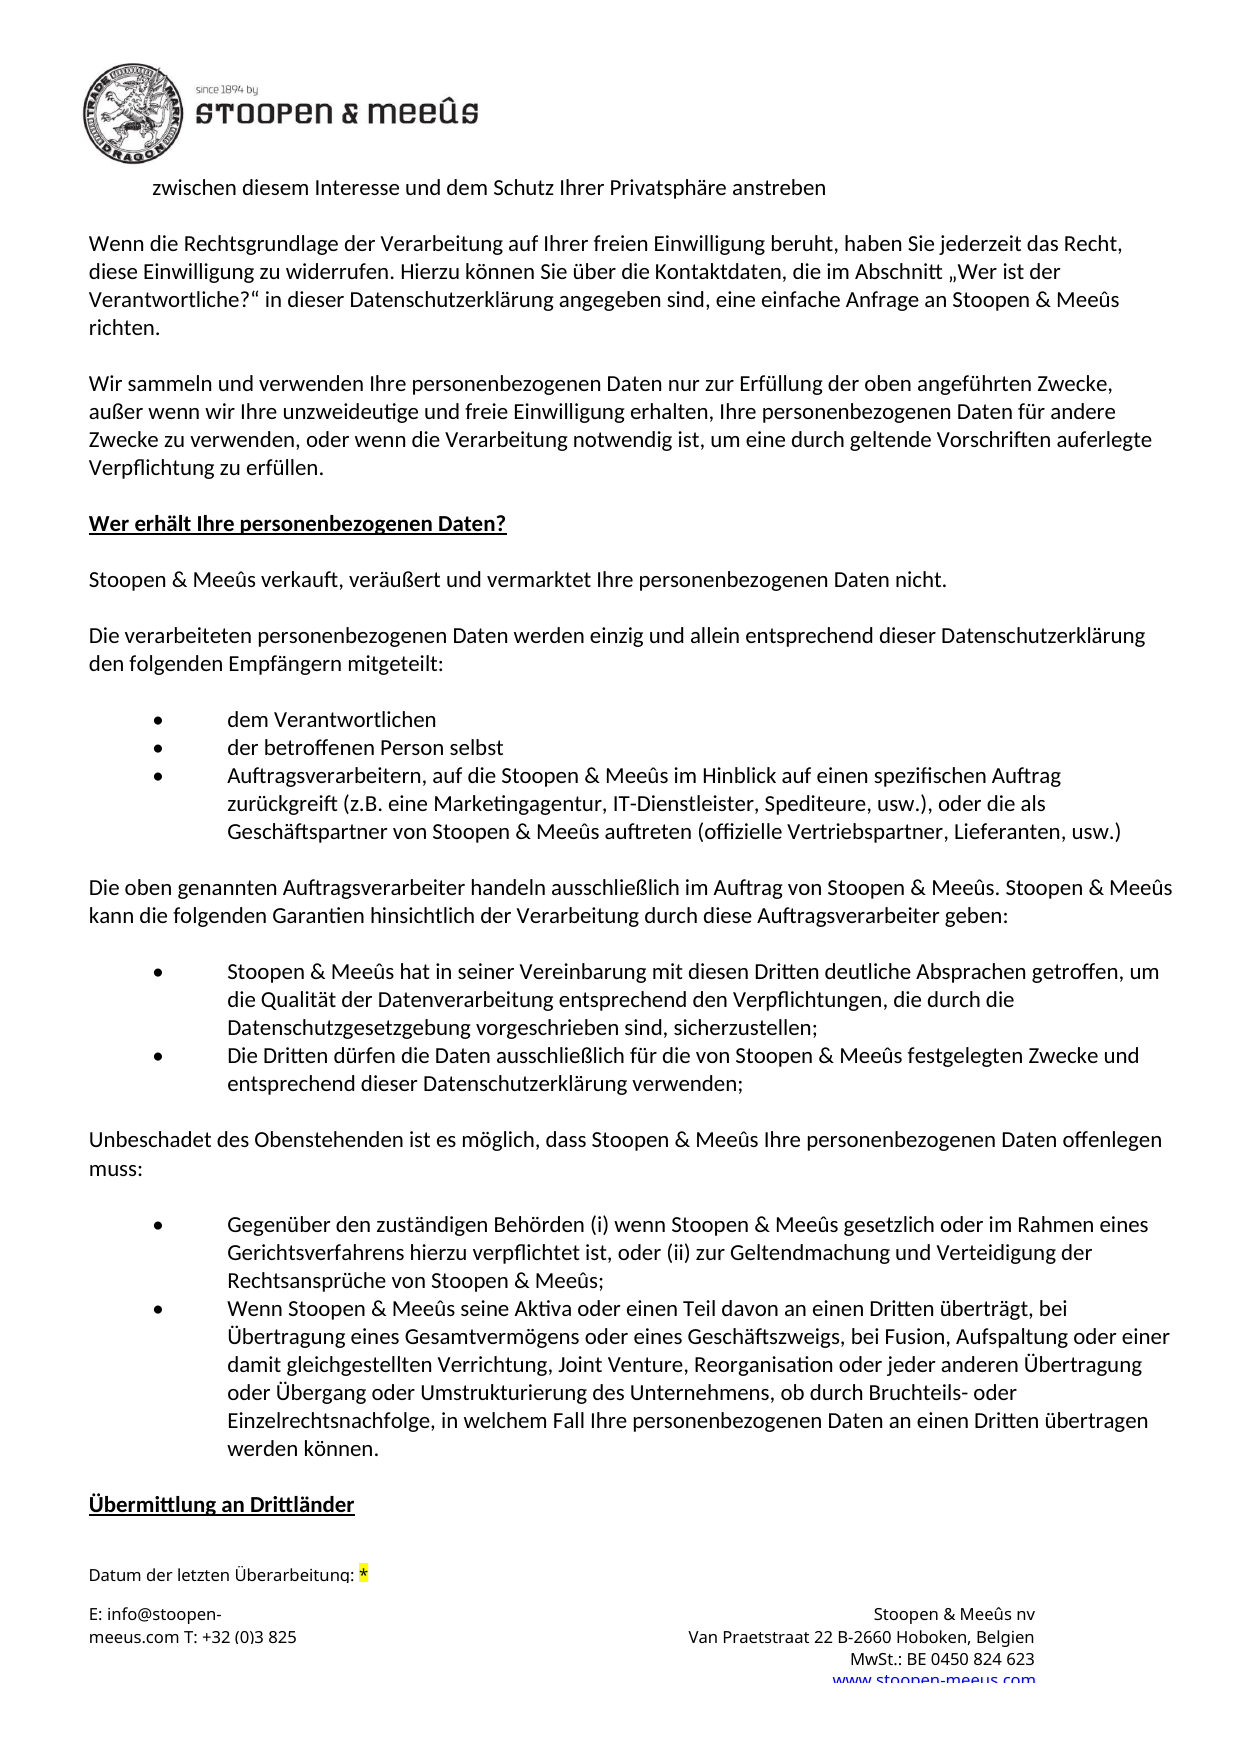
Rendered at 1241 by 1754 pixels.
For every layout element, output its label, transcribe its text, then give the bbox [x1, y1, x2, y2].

text • Wenn Stoopen & Meeûs seine Aktiva oder einen Teil davon an einen Dritten überträgt, bei Übertragung eines Gesamtvermögens oder eines Geschäftszweigs, bei Fusion, Aufspaltung oder einer damit gleichgestellten Verrichtung, Joint Venture, Reorganisation oder jeder anderen Übertragung oder Übergang oder Umstrukturierung des Unternehmens, ob durch Bruchteils- oder Einzelrechtsnachfolge, in welchem Fall Ihre personenbezogenen Daten an einen Dritten übertragen werden können. [152, 1294, 1178, 1462]
text • Gegenüber den zuständigen Behörden (i) wenn Stoopen & Meeûs gesetzlich oder im Rahmen eines Gerichtsverfahrens hierzu verpflichtet ist, oder (ii) zur Geltendmachung und Verteidigung der Rechtsansprüche von Stoopen & Meeûs; [152, 1210, 1178, 1294]
text • dem Verantwortlichen [152, 705, 1178, 733]
text Wenn die Rechtsgrundlage der Verarbeitung auf Ihrer freien Einwilligung beruht, haben Sie jederzeit das Recht, diese Einwilligung zu widerrufen. Hierzu können Sie über die Kontaktdaten, die im Abschnitt „Wer ist der Verantwortliche?“ in dieser Datenschutzerklärung angegeben sind, eine einfache Anfrage an Stoopen & Meeûs richten. [89, 229, 1174, 341]
text Die oben genannten Auftragsverarbeiter handeln ausschließlich im Auftrag von Stoopen & Meeûs. Stoopen & Meeûs kann die folgenden Garantien hinsichtlich der Verarbeitung durch diese Auftragsverarbeiter geben: [89, 873, 1178, 929]
text Stoopen & Meeûs verkauft, veräußert und vermarktet Ihre personenbezogenen Daten nicht. [89, 565, 1178, 593]
text Unbeschadet des Obenstehenden ist es möglich, dass Stoopen & Meeûs Ihre personenbezogenen Daten offenlegen muss: [89, 1126, 1178, 1182]
text Wir sammeln und verwenden Ihre personenbezogenen Daten nur zur Erfüllung der oben angeführten Zwecke, außer wenn wir Ihre unzweideutige und freie Einwilligung erhalten, Ihre personenbezogenen Daten für andere Zwecke zu verwenden, oder wenn die Verarbeitung notwendig ist, um eine durch geltende Vorschriften auferlegte Verpflichtung zu erfüllen. [89, 369, 1174, 481]
text • Auftragsverarbeitern, auf die Stoopen & Meeûs im Hinblick auf einen spezifischen Auftrag zurückgreift (z.B. eine Marketingagentur, IT-Dienstleister, Spediteure, usw.), oder die als Geschäftspartner von Stoopen & Meeûs auftreten (offizielle Vertriebspartner, Lieferanten, usw.) [152, 761, 1178, 845]
text • der betroffenen Person selbst [152, 733, 1178, 761]
text Übermittlung an Drittländer [89, 1490, 1178, 1518]
text • Stoopen & Meeûs hat in seiner Vereinbarung mit diesen Dritten deutliche Absprachen getroffen, um die Qualität der Datenverarbeitung entsprechend den Verpflichtungen, die durch die Datenschutzgesetzgebung vorgeschrieben sind, sicherzustellen; [152, 957, 1178, 1042]
text Wer erhält Ihre personenbezogenen Daten? [89, 509, 1178, 537]
text Die verarbeiteten personenbezogenen Daten werden einzig und allein entsprechend dieser Datenschutzerklärung den folgenden Empfängern mitgeteilt: [89, 621, 1178, 677]
picture [81, 63, 479, 168]
text • Die Dritten dürfen die Daten ausschließlich für die von Stoopen & Meeûs festgelegten Zwecke und entsprechend dieser Datenschutzerklärung verwenden; [152, 1042, 1178, 1098]
